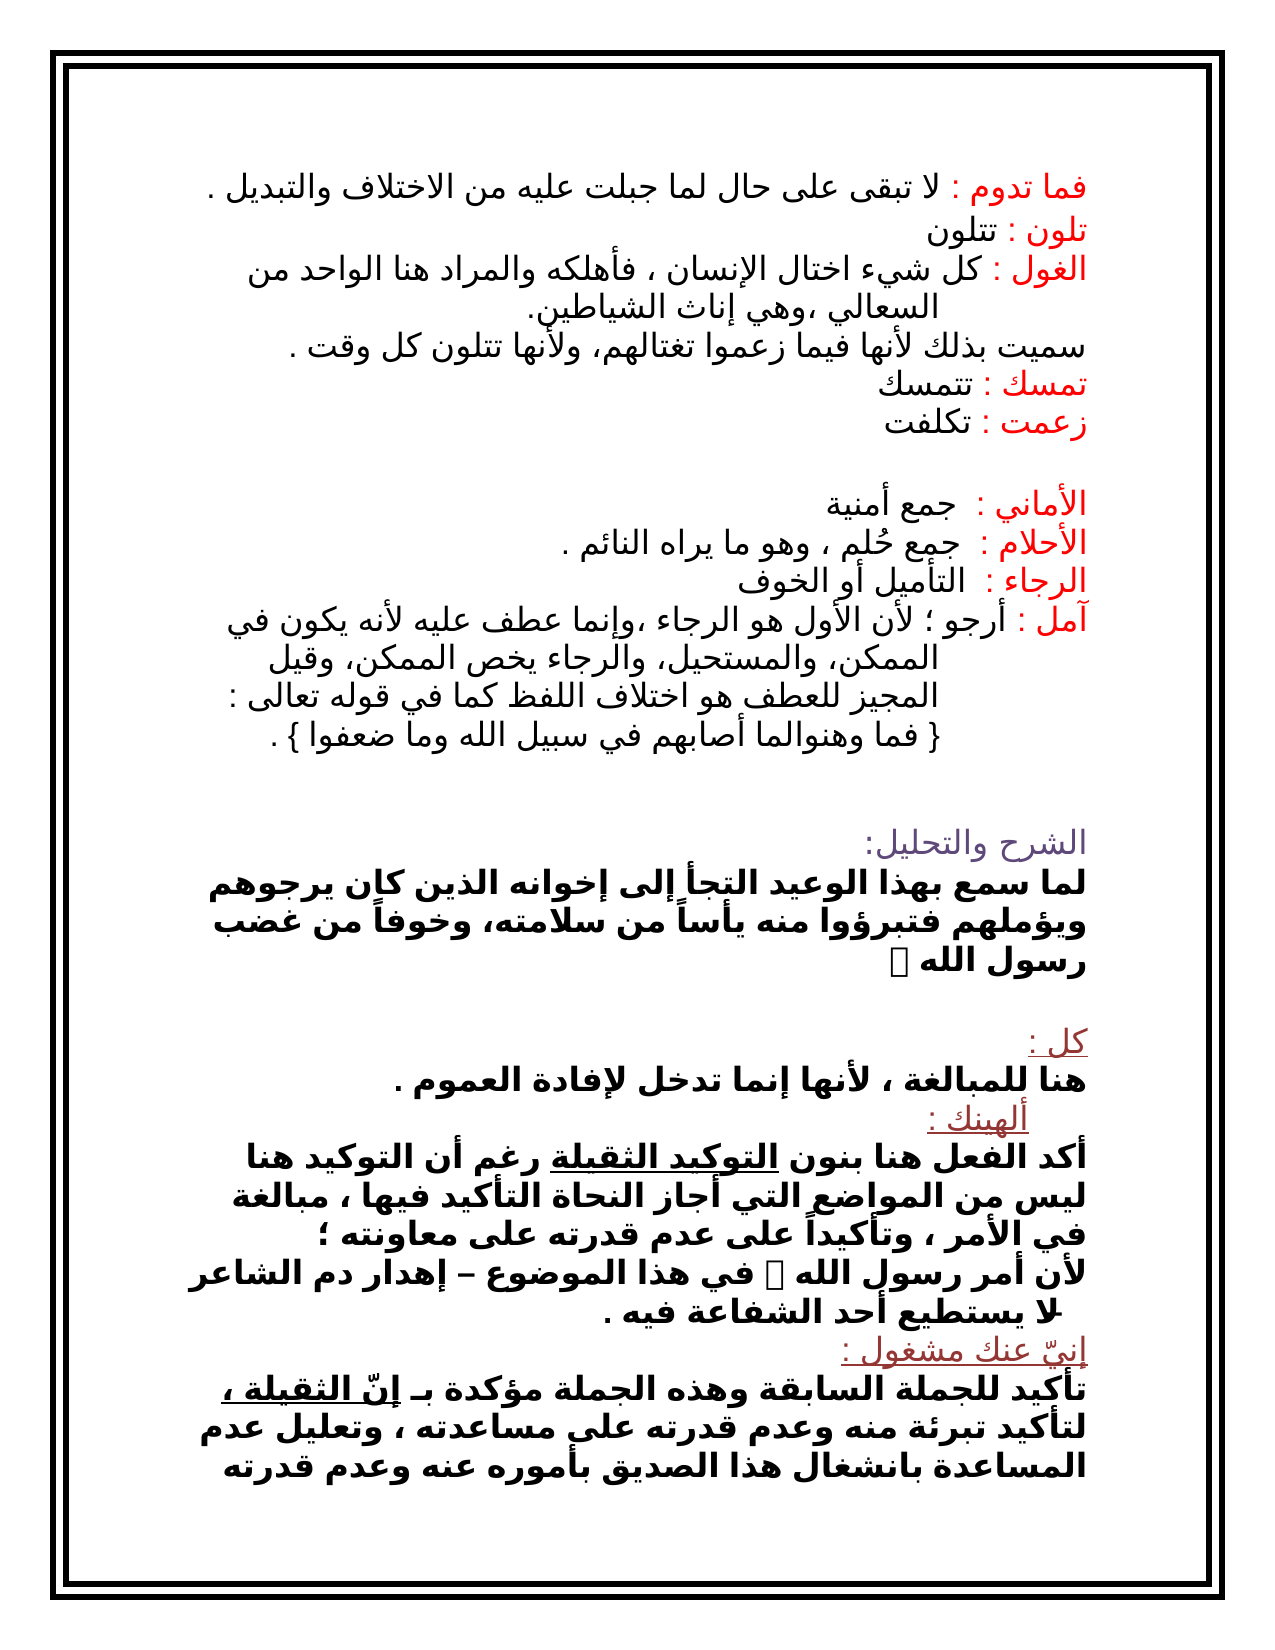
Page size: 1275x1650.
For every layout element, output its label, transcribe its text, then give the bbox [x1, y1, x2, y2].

text تمسك : تتمسك [187, 364, 1087, 403]
text لأن أمر رسول الله في هذا الموضوع – إهدار دم الشاعر – لا يستطيع أحد الشفاعة فيه . [187, 1253, 1087, 1330]
text لما سمع بهذا الوعيد التجأ إلى إخوانه الذين كان يرجوهم ويؤملهم فتبرؤوا منه يأساً من سلامته، وخوفاً من غضب رسول الله [187, 863, 1087, 979]
text الرجاء : التأميل أو الخوف [187, 561, 1087, 599]
text آمل : أرجو ؛ لأن الأول هو الرجاء ،وإنما عطف عليه لأنه يكون في الممكن، والمستحيل، والرجاء يخص الممكن، وقيل المجيز للعطف هو اختلاف اللفظ كما في قوله تعالى : { فما وهنوالما أصابهم في سبيل الله وما ضعفوا } . [187, 599, 1087, 753]
text ألهينك : [187, 1099, 1087, 1137]
text إنيّ عنك مشغول : [187, 1330, 1087, 1369]
text الأماني : جمع أمنية [187, 484, 1087, 523]
text الغول : كل شيء اختال الإنسان ، فأهلكه والمراد هنا الواحد من السعالي ،وهي إناث الشياطين. [187, 249, 1087, 326]
text الأحلام : جمع حُلم ، وهو ما يراه النائم . [187, 523, 1087, 561]
text أكد الفعل هنا بنون التوكيد الثقيلة رغم أن التوكيد هنا ليس من المواضع التي أجاز النحاة التأكيد فيها ، مبالغة في الأمر ، وتأكيداً على عدم قدرته على معاونته ؛ [187, 1137, 1087, 1253]
text زعمت : تكلفت [187, 403, 1087, 441]
text فما تدوم : لا تبقى على حال لما جبلت عليه من الاختلاف والتبديل . [187, 150, 1087, 210]
text سميت بذلك لأنها فيما زعموا تغتالهم، ولأنها تتلون كل وقت . [187, 326, 1087, 364]
text هنا للمبالغة ، لأنها إنما تدخل لإفادة العموم . [187, 1061, 1087, 1099]
text كل : [187, 1022, 1087, 1061]
text تلون : تتلون [187, 210, 1087, 249]
text الشرح والتحليل: [187, 824, 1087, 863]
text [187, 1369, 1087, 1484]
